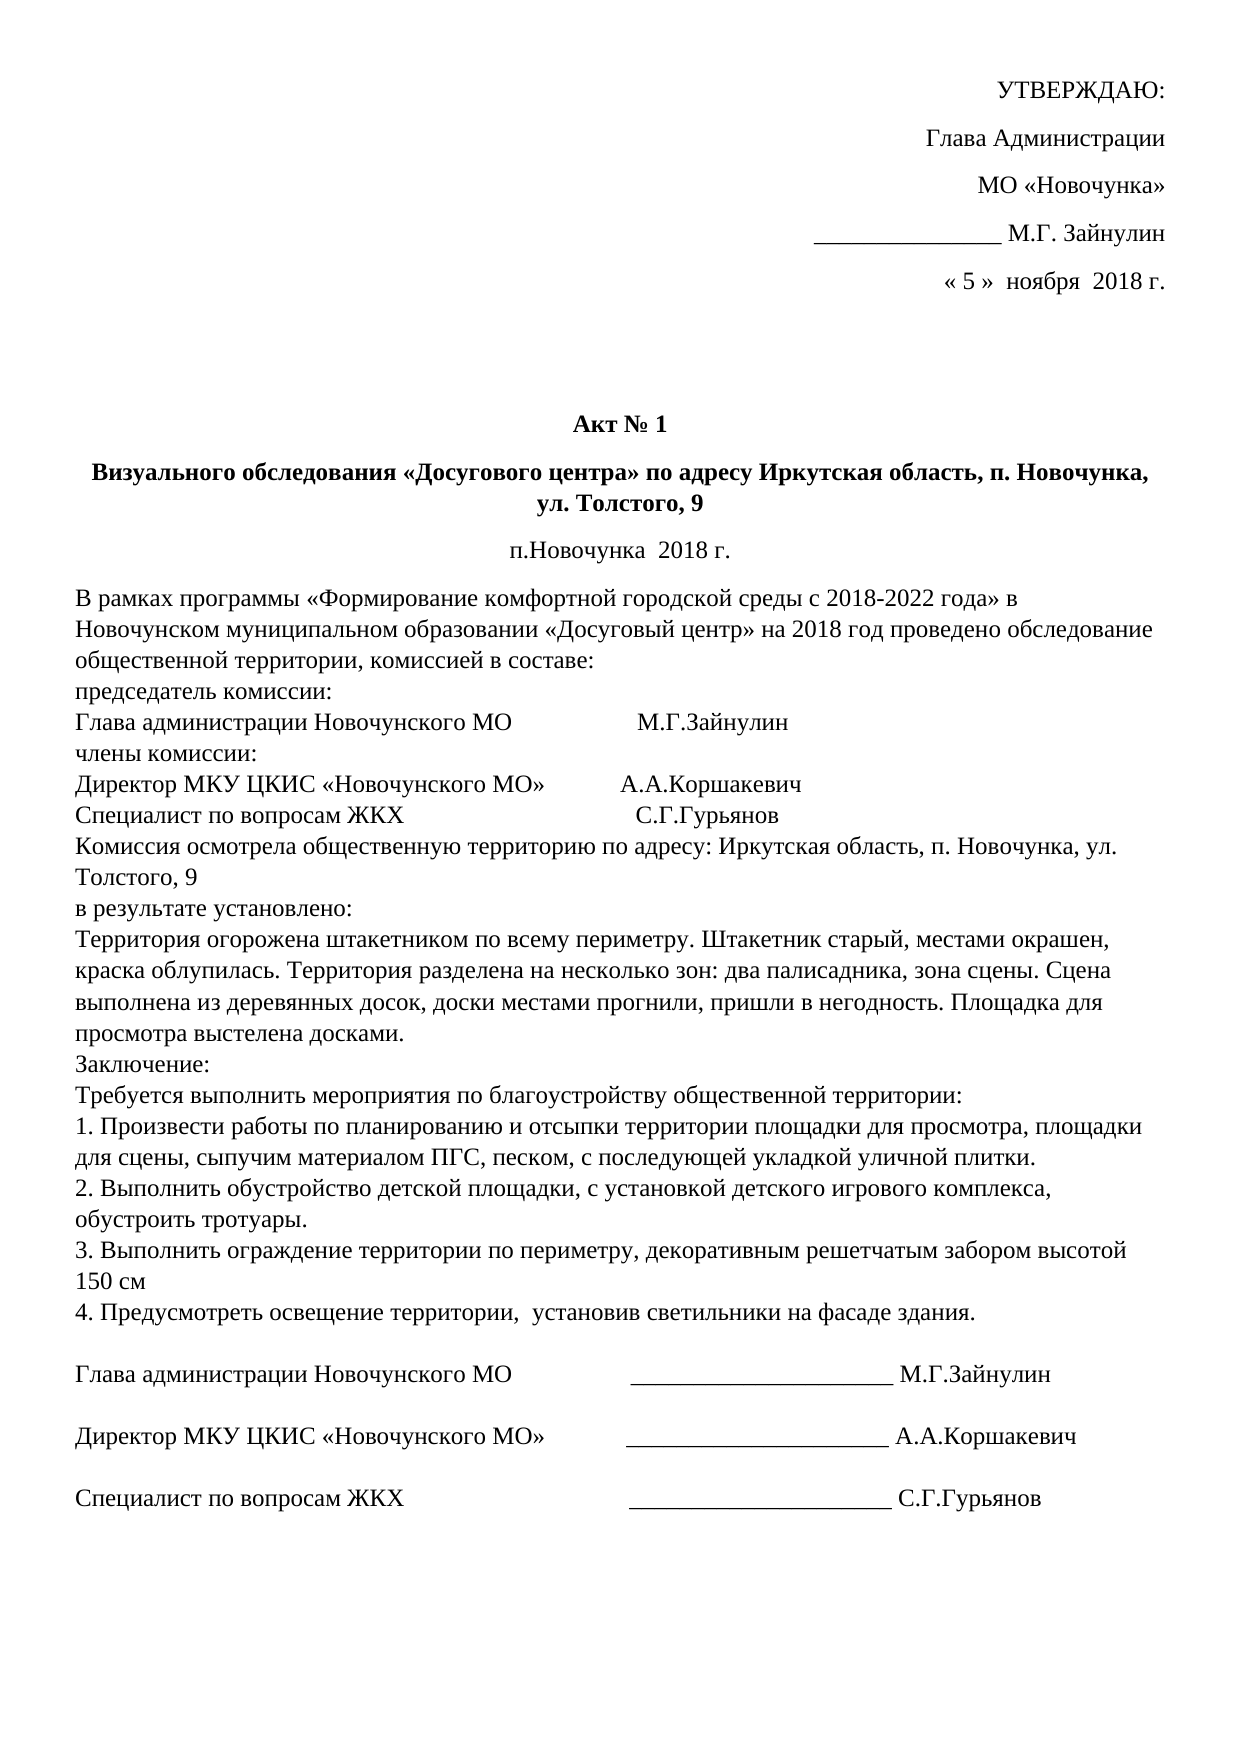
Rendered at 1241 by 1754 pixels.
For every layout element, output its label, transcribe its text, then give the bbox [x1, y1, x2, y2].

text Директор МКУ ЦКИС «Новочунского МО» А.А.Коршакевич [75, 769, 1165, 798]
text Специалист по вопросам ЖКХ С.Г.Гурьянов [75, 800, 1165, 829]
text В рамках программы «Формирование комфортной городской среды с 2018-2022 года» в Новочунском муниципальном образовании «Досуговый центр» на 2018 год проведено обследование общественной территории, комиссией в составе: [75, 583, 1165, 674]
text МО «Новочунка» [75, 170, 1165, 199]
text Заключение: [75, 1049, 1165, 1077]
text УТВЕРЖДАЮ: [75, 75, 1165, 104]
text в результате установлено: [75, 893, 1165, 922]
text _______________ М.Г. Зайнулин [75, 218, 1165, 247]
text « 5 » ноября 2018 г. [75, 266, 1165, 294]
text 4. Предусмотреть освещение территории, установив светильники на фасаде здания. [75, 1297, 1165, 1326]
text Специалист по вопросам ЖКХ _____________________ С.Г.Гурьянов [75, 1483, 1165, 1512]
text Глава администрации Новочунского МО _____________________ М.Г.Зайнулин [75, 1359, 1165, 1388]
text Глава Администрации [75, 123, 1165, 151]
text Глава администрации Новочунского МО М.Г.Зайнулин [75, 707, 1165, 736]
text Визуального обследования «Досугового центра» по адресу Иркутская область, п. Новочунка, ул. Толстого, 9 [75, 457, 1165, 516]
text Акт № 1 [75, 409, 1165, 438]
text 3. Выполнить ограждение территории по периметру, декоративным решетчатым забором высотой 150 см [75, 1235, 1165, 1295]
text председатель комиссии: [75, 676, 1165, 705]
text члены комиссии: [75, 738, 1165, 767]
text Требуется выполнить мероприятия по благоустройству общественной территории: [75, 1080, 1165, 1108]
text п.Новочунка 2018 г. [75, 535, 1165, 564]
text Территория огорожена штакетником по всему периметру. Штакетник старый, местами окрашен, краска облупилась. Территория разделена на несколько зон: два палисадника, зона сцены. Сцена выполнена из деревянных досок, доски местами прогнили, пришли в негодность. Площадка для просмотра выстелена досками. [75, 924, 1165, 1046]
text Директор МКУ ЦКИС «Новочунского МО» _____________________ А.А.Коршакевич [75, 1421, 1165, 1450]
text 1. Произвести работы по планированию и отсыпки территории площадки для просмотра, площадки для сцены, сыпучим материалом ПГС, песком, с последующей укладкой уличной плитки. [75, 1111, 1165, 1171]
text Комиссия осмотрела общественную территорию по адресу: Иркутская область, п. Новочунка, ул. Толстого, 9 [75, 831, 1165, 891]
text 2. Выполнить обустройство детской площадки, с установкой детского игрового комплекса, обустроить тротуары. [75, 1173, 1165, 1233]
